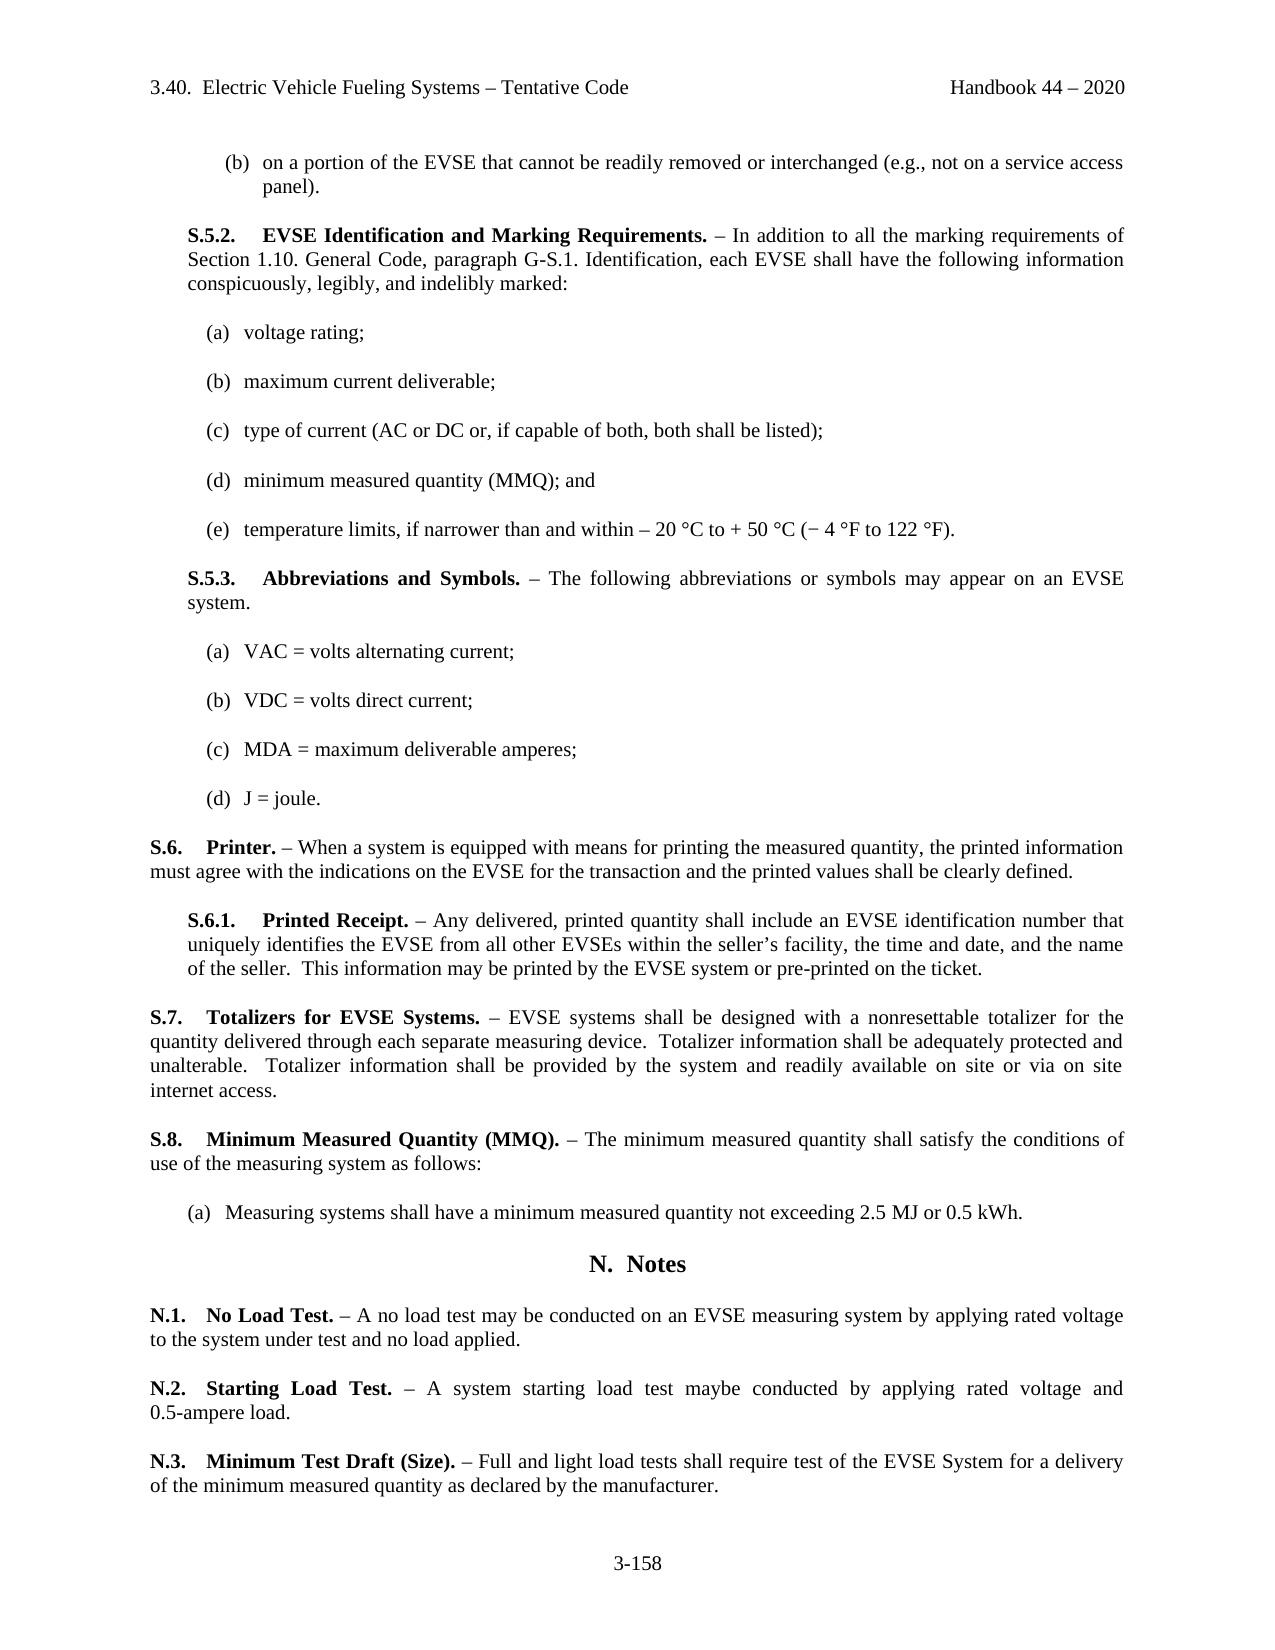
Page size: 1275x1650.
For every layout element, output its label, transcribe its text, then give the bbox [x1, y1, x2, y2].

text N.1. No Load Test. – A no load test may be conducted on an EVSE measuring system by applying rated voltage to the system under test and no load applied. [150, 1302, 1125, 1351]
text S.6. Printer. – When a system is equipped with means for printing the measured quantity, the printed information must agree with the indications on the EVSE for the transaction and the printed values shall be clearly defined. [150, 835, 1125, 883]
subtitle N. Notes [150, 1249, 1125, 1277]
list maximum current deliverable; [206, 369, 1125, 393]
text S.8. Minimum Measured Quantity (MMQ). – The minimum measured quantity shall satisfy the conditions of use of the measuring system as follows: [150, 1127, 1125, 1175]
list MDA = maximum deliverable amperes; [206, 737, 1125, 761]
list VDC = volts direct current; [206, 688, 1125, 712]
list temperature limits, if narrower than and within – 20 °C to + 50 °C (− 4 °F to 122 °F). [206, 517, 1125, 541]
text S.5.3. Abbreviations and Symbols. – The following abbreviations or symbols may appear on an EVSE system. [187, 566, 1125, 614]
text (b) on a portion of the EVSE that cannot be readily removed or interchanged (e.g., not on a service access panel). [225, 150, 1125, 198]
text S.5.2. EVSE Identification and Marking Requirements. – In addition to all the marking requirements of Section 1.10. General Code, paragraph G-S.1. Identification, each EVSE shall have the following information conspicuously, legibly, and indelibly marked: [187, 223, 1125, 295]
list J = joule. [206, 786, 1125, 810]
list VAC = volts alternating current; [206, 639, 1125, 663]
list Measuring systems shall have a minimum measured quantity not exceeding 2.5 MJ or 0.5 kWh. [187, 1200, 1125, 1224]
list minimum measured quantity (MMQ); and [206, 467, 1125, 492]
text N.2. Starting Load Test. – A system starting load test maybe conducted by applying rated voltage and 0.5-ampere load. [150, 1376, 1125, 1424]
text S.6.1. Printed Receipt. – Any delivered, printed quantity shall include an EVSE identification number that uniquely identifies the EVSE from all other EVSEs within the seller’s facility, the time and date, and the name of the seller. This information may be printed by the EVSE system or pre-printed on the ticket. [187, 908, 1125, 980]
text S.7. Totalizers for EVSE Systems. – EVSE systems shall be designed with a nonresettable totalizer for the quantity delivered through each separate measuring device. Totalizer information shall be adequately protected and unalterable. Totalizer information shall be provided by the system and readily available on site or via on site internet access. [150, 1005, 1125, 1102]
list type of current (AC or DC or, if capable of both, both shall be listed); [206, 418, 1125, 442]
text N.3. Minimum Test Draft (Size). – Full and light load tests shall require test of the EVSE System for a delivery of the minimum measured quantity as declared by the manufacturer. [150, 1449, 1125, 1497]
list voltage rating; [206, 320, 1125, 344]
